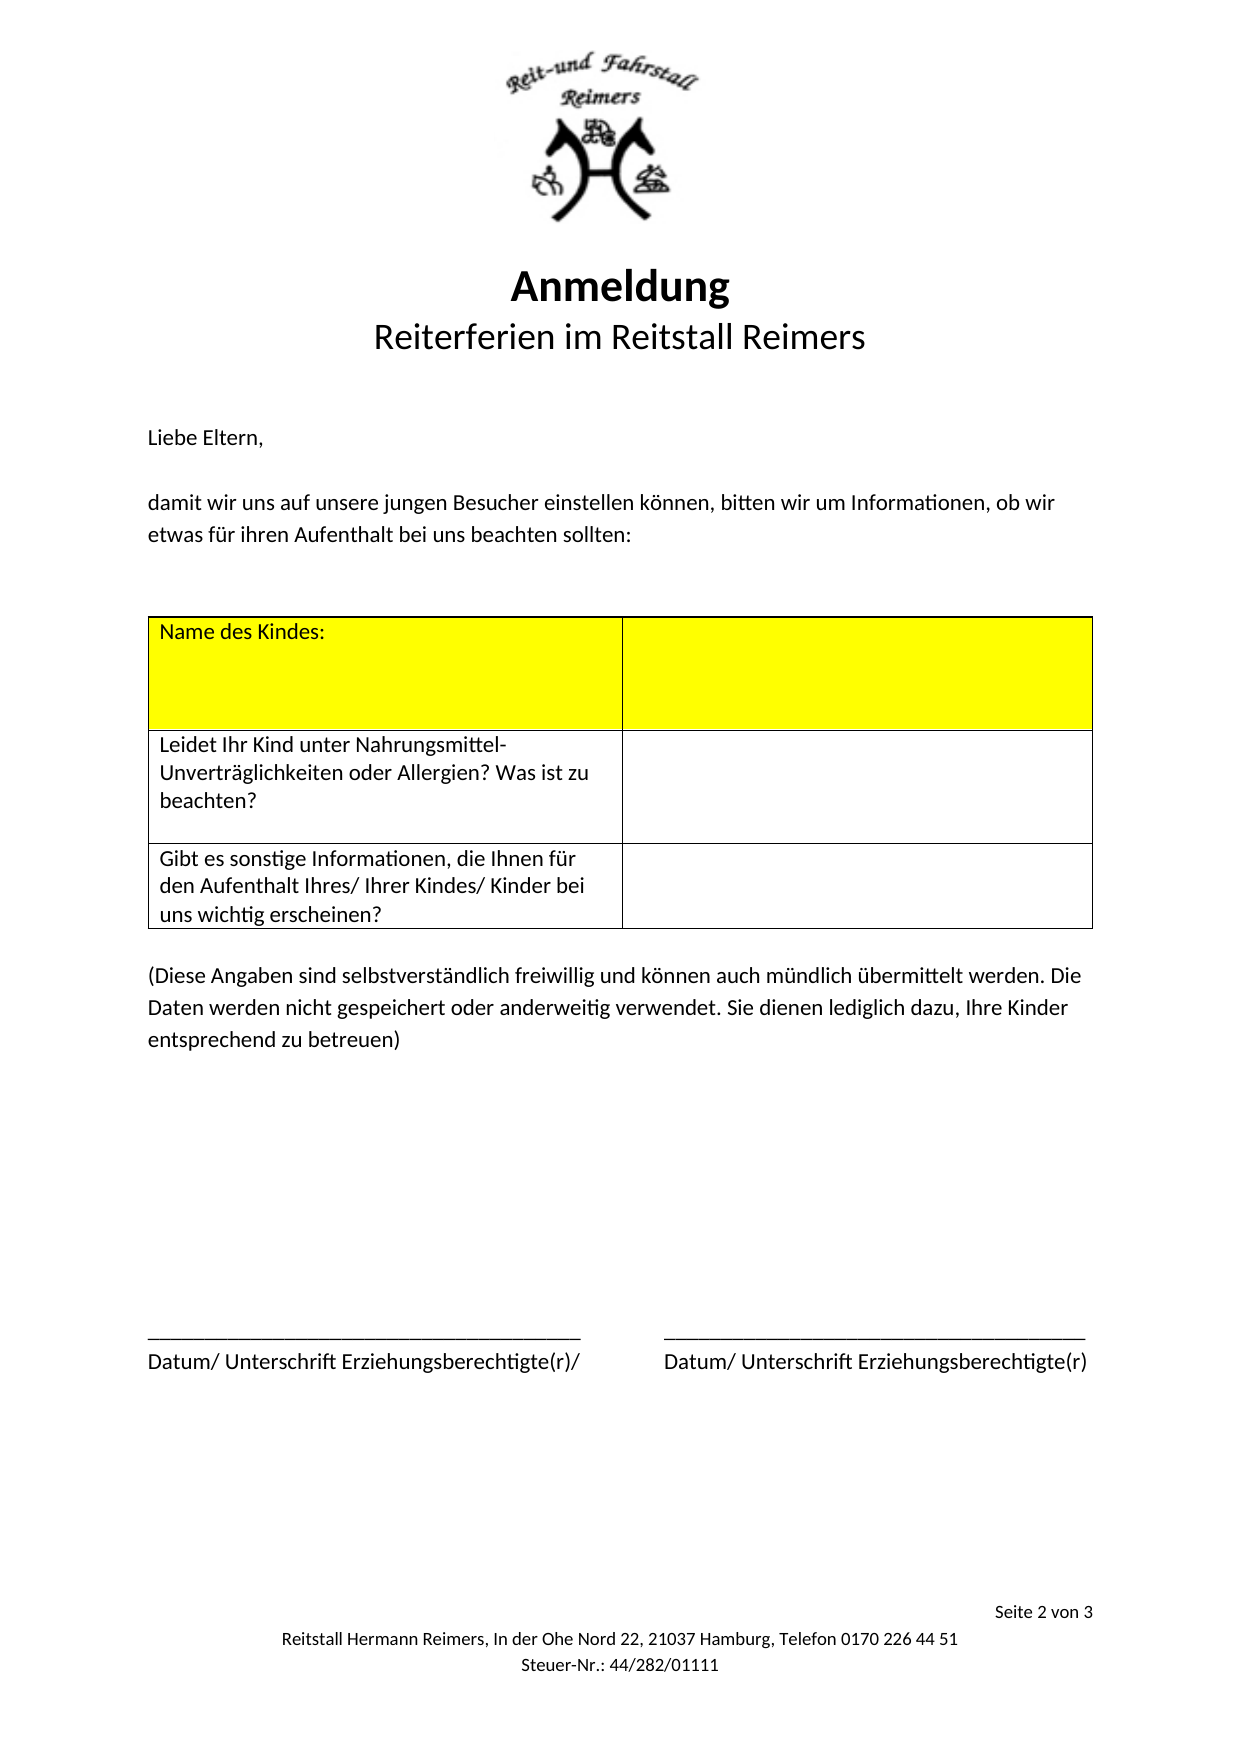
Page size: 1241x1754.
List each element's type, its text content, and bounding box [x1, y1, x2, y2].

table_cell [623, 844, 1092, 928]
text Liebe Eltern, [148, 423, 1093, 451]
table_cell [623, 731, 1092, 843]
text ______________________________________ _____________________________________ [148, 1315, 1093, 1343]
picture [493, 50, 709, 222]
table_header Name des Kindes: [149, 618, 622, 729]
table_cell Gibt es sonstige Informationen, die Ihnen für den Aufenthalt Ihres/ Ihrer Kindes/ Kinder bei uns wichtig erscheinen? [149, 844, 622, 928]
text damit wir uns auf unsere jungen Besucher einstellen können, bitten wir um Informationen, ob wir etwas für ihren Aufenthalt bei uns beachten sollten: [148, 488, 1093, 548]
text (Diese Angaben sind selbstverständlich freiwillig und können auch mündlich übermittelt werden. Die Daten werden nicht gespeichert oder anderweitig verwendet. Sie dienen lediglich dazu, Ihre Kinder entsprechend zu betreuen) [148, 961, 1093, 1053]
text Datum/ Unterschrift Erziehungsberechtigte(r)/ Datum/ Unterschrift Erziehungsberechtigte(r) [148, 1347, 1093, 1375]
table_header [623, 618, 1092, 729]
table_cell Leidet Ihr Kind unter Nahrungsmittel-Unverträglichkeiten oder Allergien? Was ist zu beachten? [149, 731, 622, 843]
